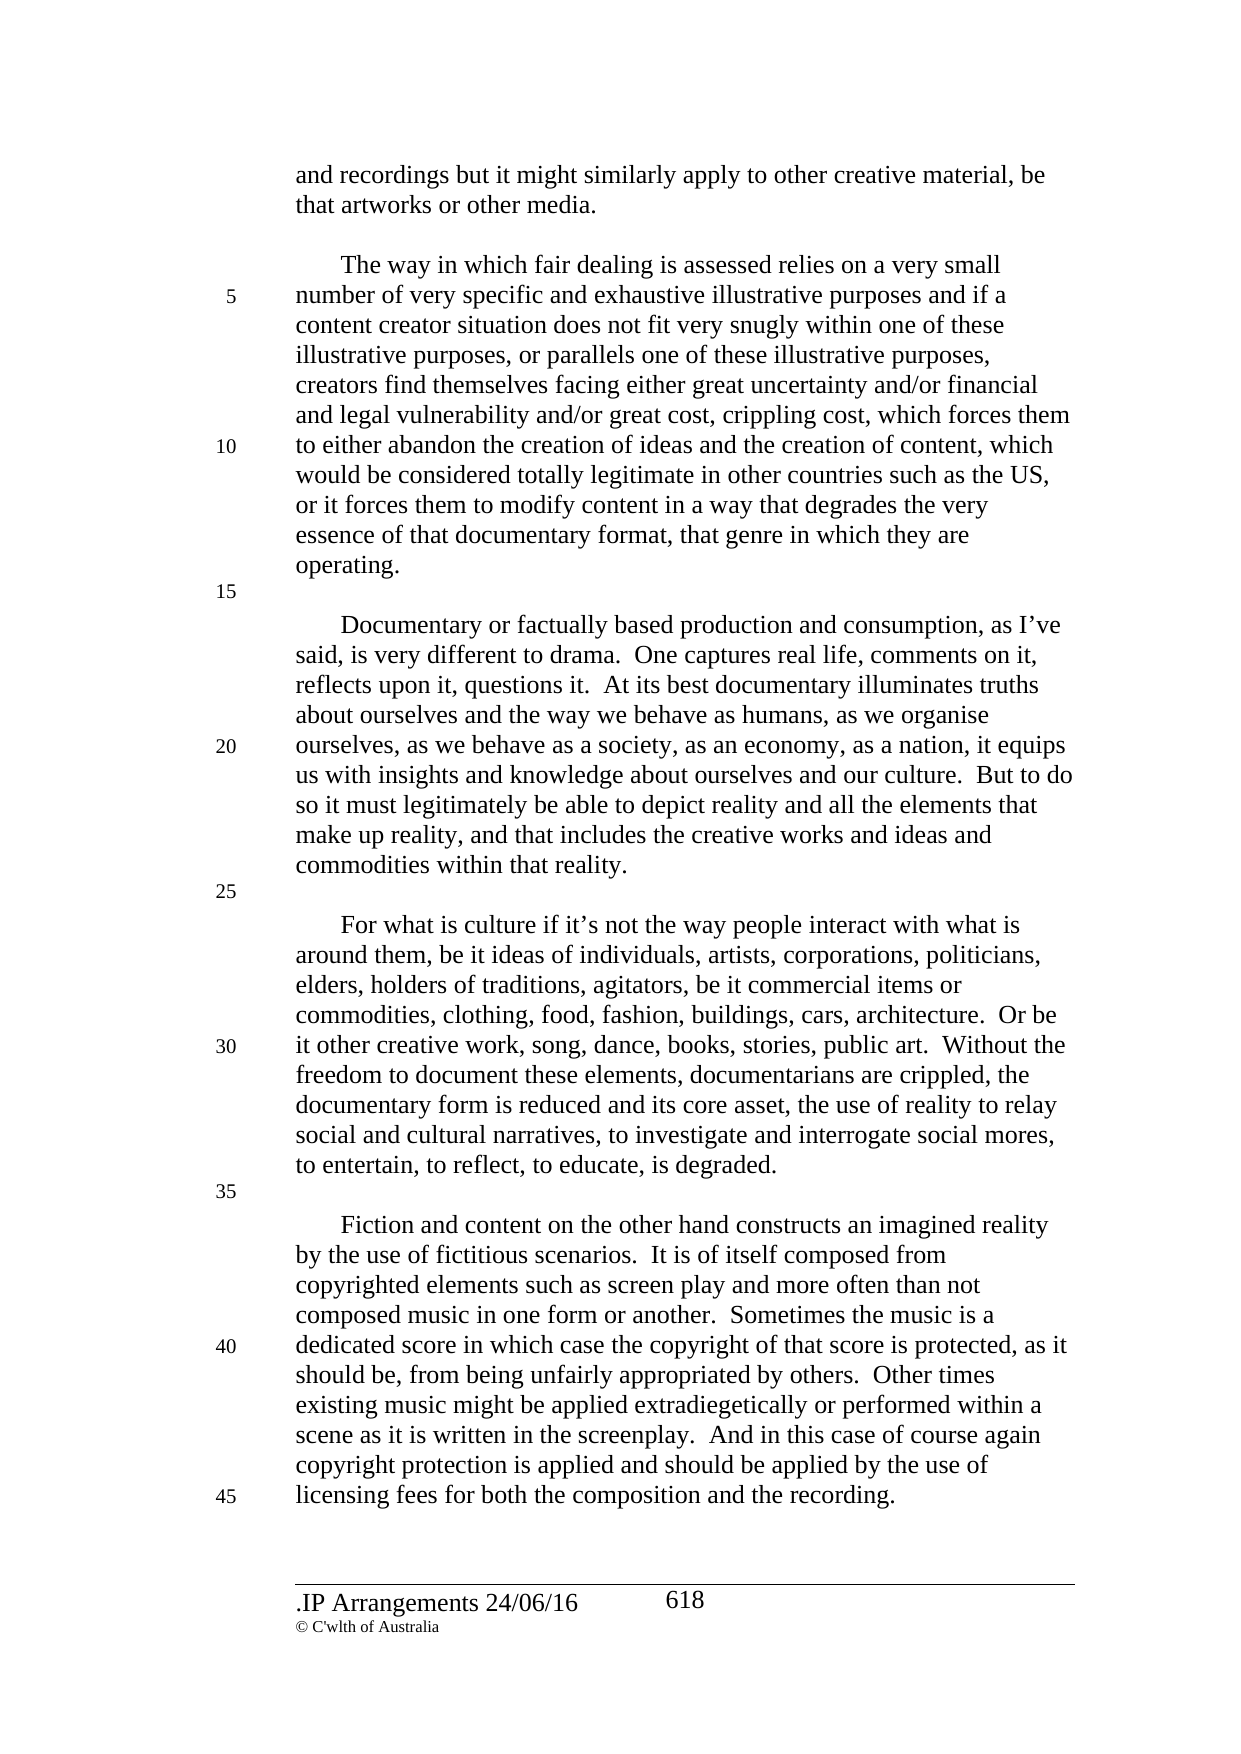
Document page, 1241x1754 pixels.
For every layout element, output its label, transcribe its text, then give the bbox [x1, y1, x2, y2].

text For what is culture if it’s not the way people interact with what is around them, be it ideas of individuals, artists, corporations, politicians, elders, holders of traditions, agitators, be it commercial items or commodities, clothing, food, fashion, buildings, cars, architecture. Or be it other creative work, song, dance, books, stories, public art. Without the freedom to document these elements, documentarians are crippled, the documentary form is reduced and its core asset, the use of reality to relay social and cultural narratives, to investigate and interrogate social mores, to entertain, to reflect, to educate, is degraded. [295, 909, 1075, 1179]
text The way in which fair dealing is assessed relies on a very small number of very specific and exhaustive illustrative purposes and if a content creator situation does not fit very snugly within one of these illustrative purposes, or parallels one of these illustrative purposes, creators find themselves facing either great uncertainty and/or financial and legal vulnerability and/or great cost, crippling cost, which forces them to either abandon the creation of ideas and the creation of content, which would be considered totally legitimate in other countries such as the US, or it forces them to modify content in a way that degrades the very essence of that documentary format, that genre in which they are operating. [295, 249, 1075, 579]
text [295, 159, 1075, 219]
text Fiction and content on the other hand constructs an imagined reality by the use of fictitious scenarios. It is of itself composed from copyrighted elements such as screen play and more often than not composed music in one form or another. Sometimes the music is a dedicated score in which case the copyright of that score is protected, as it should be, from being unfairly appropriated by others. Other times existing music might be applied extradiegetically or performed within a scene as it is written in the screenplay. And in this case of course again copyright protection is applied and should be applied by the use of licensing fees for both the composition and the recording. [295, 1209, 1075, 1509]
text Documentary or factually based production and consumption, as I’ve said, is very different to drama. One captures real life, comments on it, reflects upon it, questions it. At its best documentary illuminates truths about ourselves and the way we behave as humans, as we organise ourselves, as we behave as a society, as an economy, as a nation, it equips us with insights and knowledge about ourselves and our culture. But to do so it must legitimately be able to depict reality and all the elements that make up reality, and that includes the creative works and ideas and commodities within that reality. [295, 609, 1075, 879]
